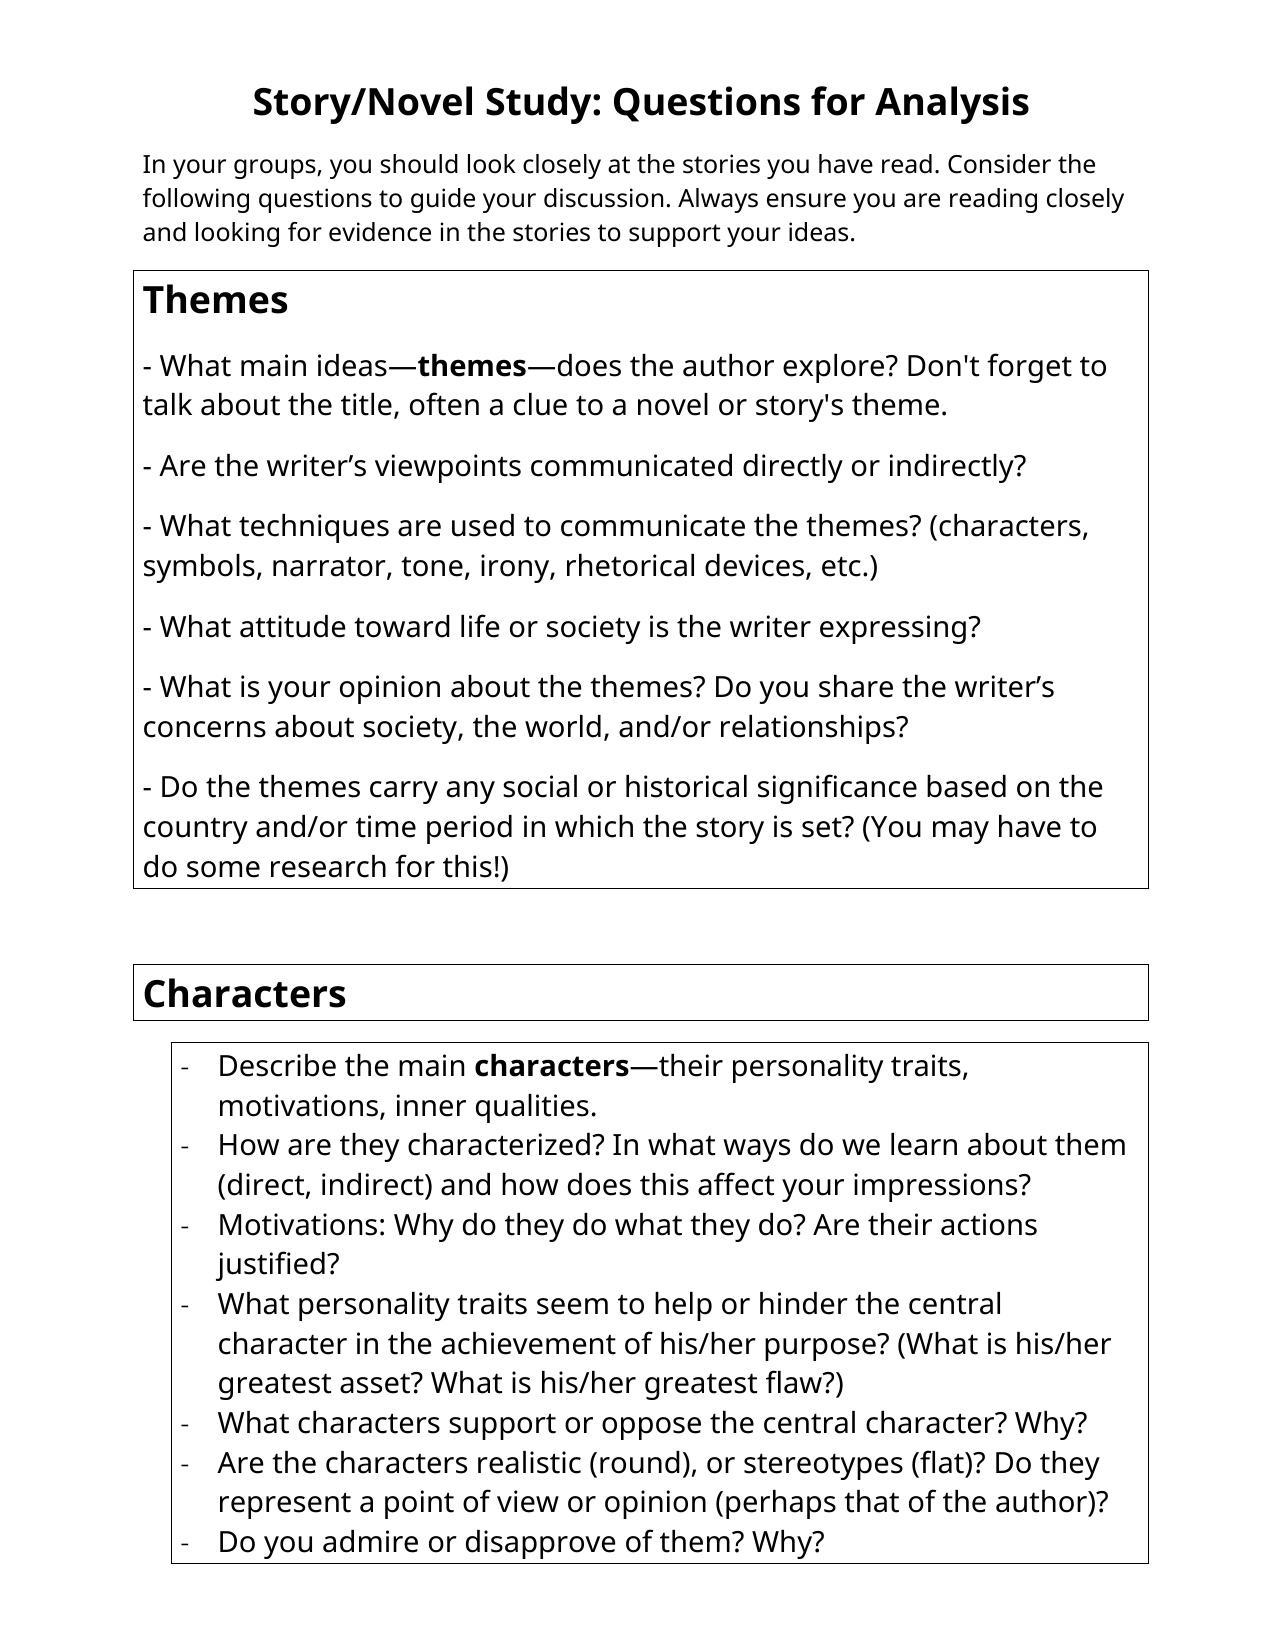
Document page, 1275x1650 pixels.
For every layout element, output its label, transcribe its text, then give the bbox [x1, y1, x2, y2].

text - Do the themes carry any social or historical significance based on the country and/or time period in which the story is set? (You may have to do some research for this!) [134, 763, 1148, 888]
text - What is your opinion about the themes? Do you share the writer’s concerns about society, the world, and/or relationships? [134, 663, 1148, 746]
list How are they characterized? In what ways do we learn about them (direct, indirect) and how does this affect your impressions? [172, 1121, 1148, 1201]
text - What main ideas—themes—does the author explore? Don't forget to talk about the title, often a clue to a novel or story's theme. [134, 342, 1148, 424]
text Themes [134, 271, 1148, 324]
text Story/Novel Study: Questions for Analysis [142, 75, 1140, 126]
list What personality traits seem to help or hinder the central character in the achievement of his/her purpose? (What is his/her greatest asset? What is his/her greatest flaw?) [172, 1280, 1148, 1399]
list Do you admire or disapprove of them? Why? [172, 1518, 1148, 1563]
text - Are the writer’s viewpoints communicated directly or indirectly? [134, 442, 1148, 485]
list Motivations: Why do they do what they do? Are their actions justified? [172, 1201, 1148, 1280]
text Characters [134, 965, 1148, 1020]
text - What techniques are used to communicate the themes? (characters, symbols, narrator, tone, irony, rhetorical devices, etc.) [134, 502, 1148, 585]
text - What attitude toward life or society is the writer expressing? [134, 603, 1148, 646]
list Are the characters realistic (round), or stereotypes (flat)? Do they represent a point of view or opinion (perhaps that of the author)? [172, 1439, 1148, 1518]
list What characters support or oppose the central character? Why? [172, 1399, 1148, 1439]
list Describe the main characters—their personality traits, motivations, inner qualities. [172, 1043, 1148, 1121]
text In your groups, you should look closely at the stories you have read. Consider the following questions to guide your discussion. Always ensure you are reading closely and looking for evidence in the stories to support your ideas. [142, 147, 1140, 249]
